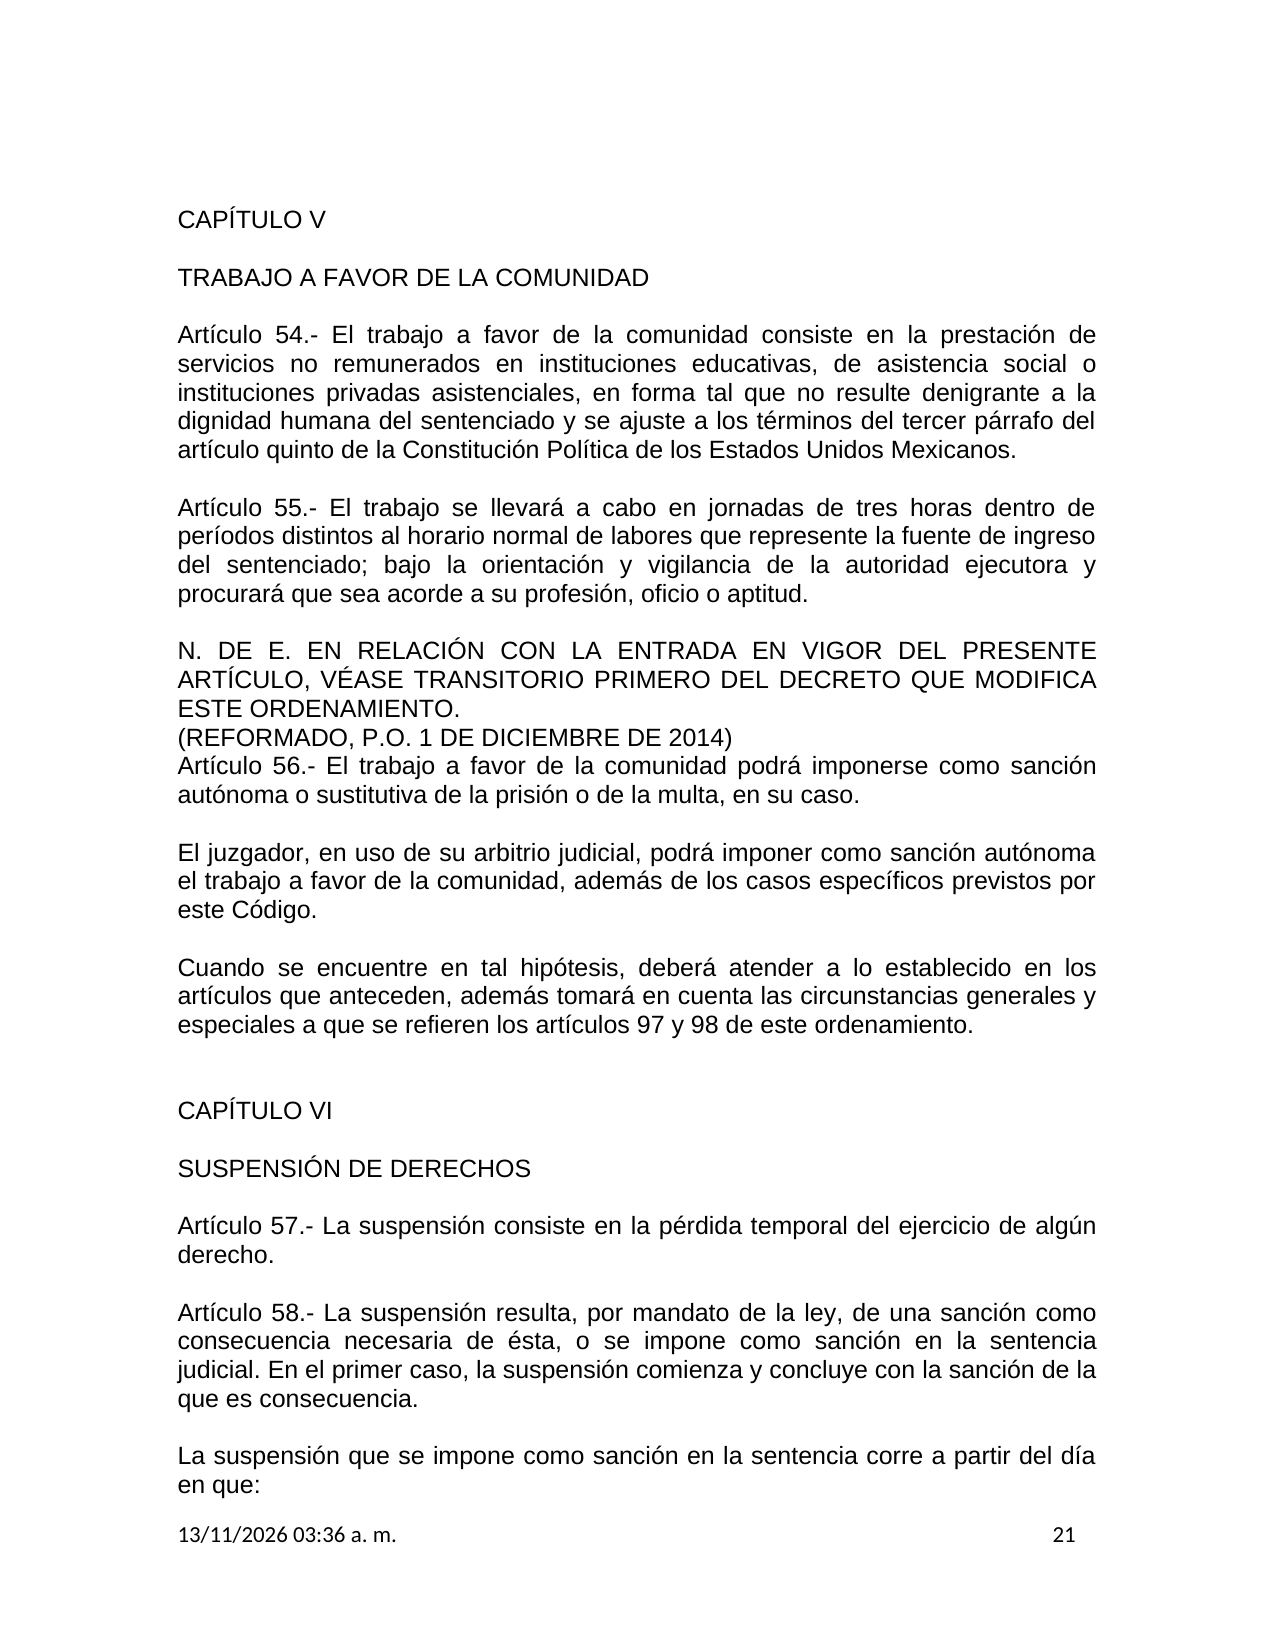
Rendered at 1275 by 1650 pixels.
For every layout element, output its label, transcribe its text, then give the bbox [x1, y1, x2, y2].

text La suspensión que se impone como sanción en la sentencia corre a partir del día en que: [177, 1441, 1098, 1499]
text TRABAJO A FAVOR DE LA COMUNIDAD [177, 263, 1098, 291]
text Artículo 55.- El trabajo se llevará a cabo en jornadas de tres horas dentro de períodos distintos al horario normal de labores que represente la fuente de ingreso del sentenciado; bajo la orientación y vigilancia de la autoridad ejecutora y procurará que sea acorde a su profesión, oficio o aptitud. [177, 493, 1098, 608]
text Artículo 54.- El trabajo a favor de la comunidad consiste en la prestación de servicios no remunerados en instituciones educativas, de asistencia social o instituciones privadas asistenciales, en forma tal que no resulte denigrante a la dignidad humana del sentenciado y se ajuste a los términos del tercer párrafo del artículo quinto de la Constitución Política de los Estados Unidos Mexicanos. [177, 320, 1098, 464]
text CAPÍTULO V [177, 205, 1098, 234]
text CAPÍTULO VI [177, 1096, 1098, 1125]
text El juzgador, en uso de su arbitrio judicial, podrá imponer como sanción autónoma el trabajo a favor de la comunidad, además de los casos específicos previstos por este Código. [177, 838, 1098, 924]
text N. DE E. EN RELACIÓN CON LA ENTRADA EN VIGOR DEL PRESENTE ARTÍCULO, VÉASE TRANSITORIO PRIMERO DEL DECRETO QUE MODIFICA ESTE ORDENAMIENTO. [177, 636, 1098, 723]
text Artículo 58.- La suspensión resulta, por mandato de la ley, de una sanción como consecuencia necesaria de ésta, o se impone como sanción en la sentencia judicial. En el primer caso, la suspensión comienza y concluye con la sanción de la que es consecuencia. [177, 1298, 1098, 1413]
text SUSPENSIÓN DE DERECHOS [177, 1154, 1098, 1183]
text Artículo 56.- El trabajo a favor de la comunidad podrá imponerse como sanción autónoma o sustitutiva de la prisión o de la multa, en su caso. [177, 751, 1098, 809]
text (REFORMADO, P.O. 1 DE DICIEMBRE DE 2014) [177, 723, 1098, 751]
text Artículo 57.- La suspensión consiste en la pérdida temporal del ejercicio de algún derecho. [177, 1211, 1098, 1269]
text Cuando se encuentre en tal hipótesis, deberá atender a lo establecido en los artículos que anteceden, además tomará en cuenta las circunstancias generales y especiales a que se refieren los artículos 97 y 98 de este ordenamiento. [177, 953, 1098, 1039]
